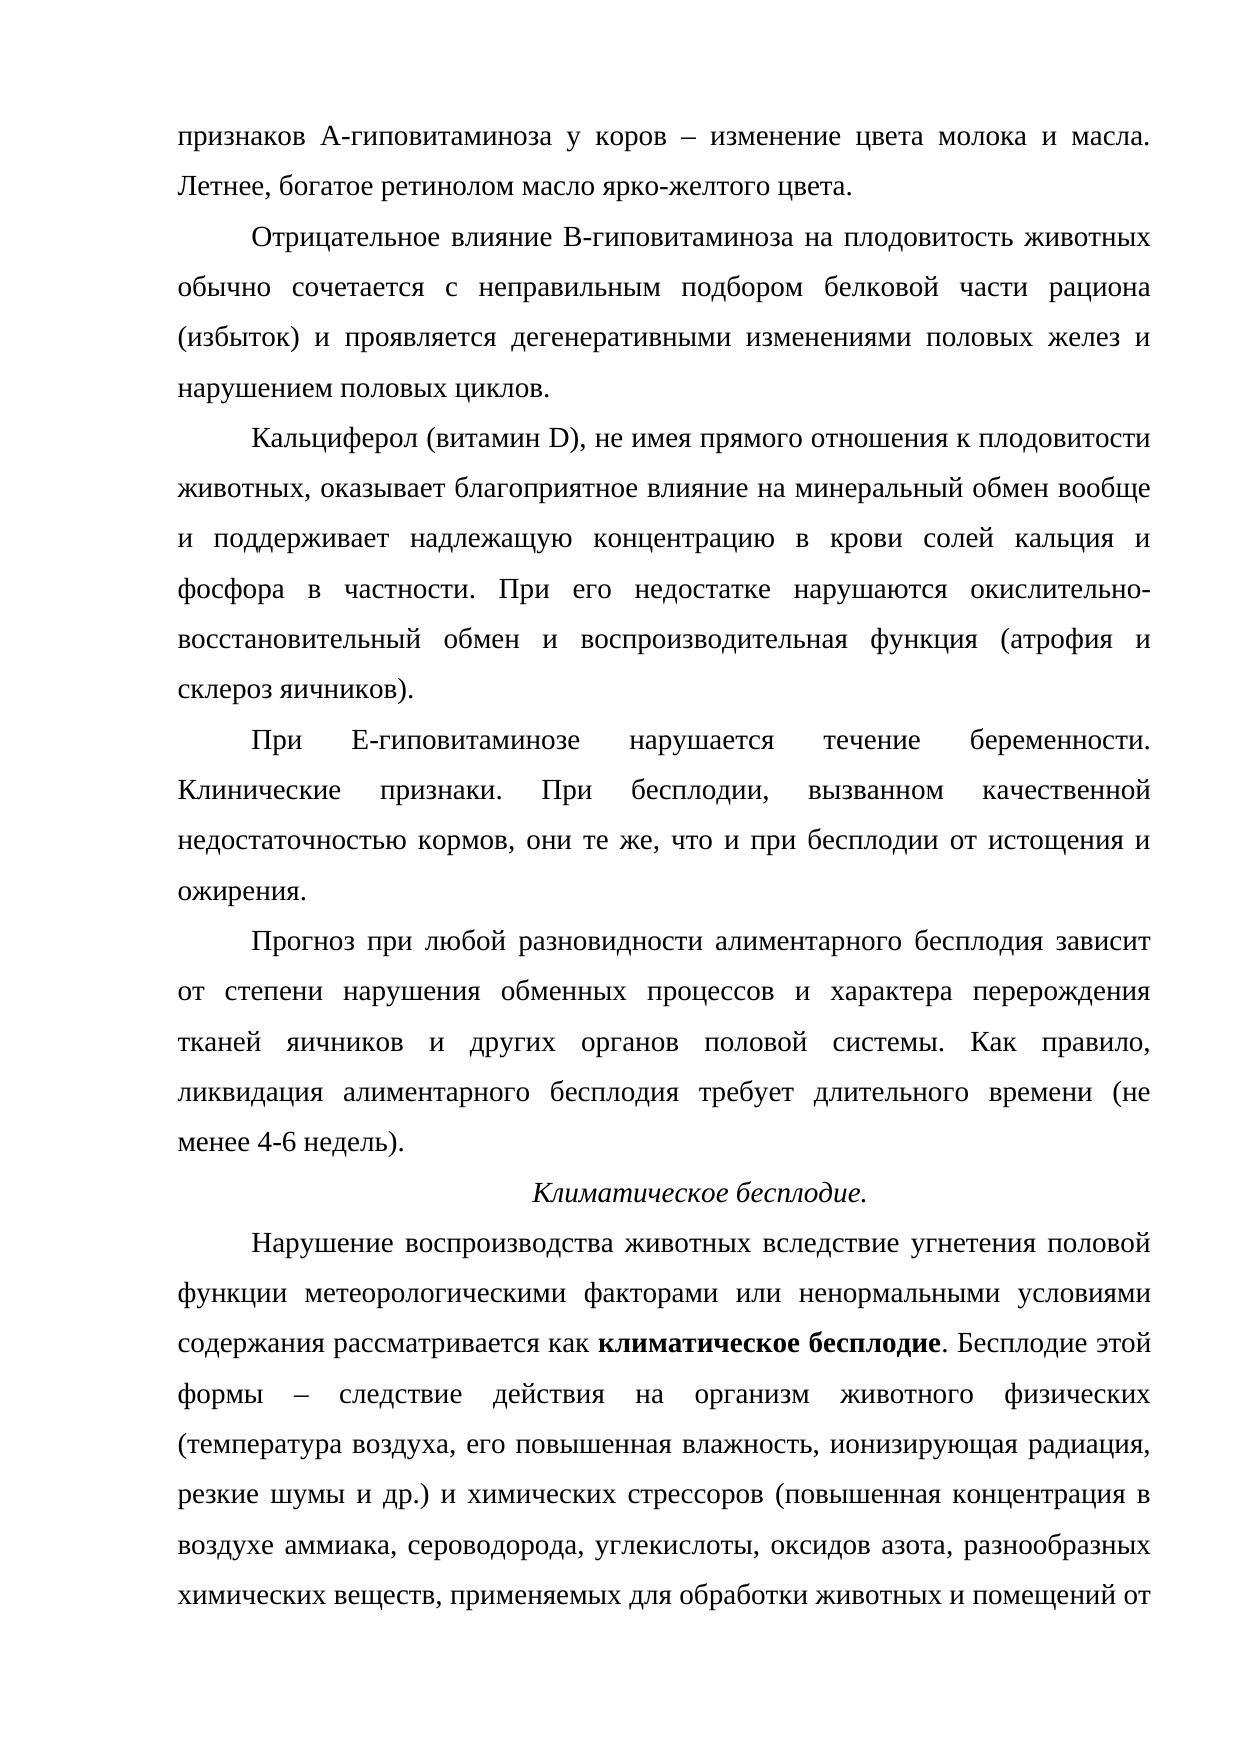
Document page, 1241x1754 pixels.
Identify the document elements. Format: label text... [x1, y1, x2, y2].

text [177, 118, 1152, 202]
text Отрицательное влияние В-гиповитаминоза на плодовитость животных обычно сочетается с неправильным подбором белковой части рациона (избыток) и проявляется дегенеративными изменениями половых желез и нарушением половых циклов. [177, 219, 1152, 403]
text При Е-гиповитаминозе нарушается течение беременности. Клинические признаки. При бесплодии, вызванном качественной недостаточностью кормов, они те же, что и при бесплодии от истощения и ожирения. [177, 722, 1152, 906]
text Кальциферол (витамин D), не имея прямого отношения к плодовитости животных, оказывает благоприятное влияние на минеральный обмен вообще и поддерживает надлежащую концентрацию в крови солей кальция и фосфора в частности. При его недостатке нарушаются окислительно-восстановительный обмен и воспроизводительная функция (атрофия и склероз яичников). [177, 420, 1152, 705]
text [177, 1225, 1152, 1611]
text Прогноз при любой разновидности алиментарного бесплодия зависит от степени нарушения обменных процессов и характера перерождения тканей яичников и других органов половой системы. Как правило, ликвидация алиментарного бесплодия требует длительного времени (не менее 4-6 недель). [177, 923, 1152, 1158]
text Климатическое бесплодие. [177, 1175, 1152, 1208]
